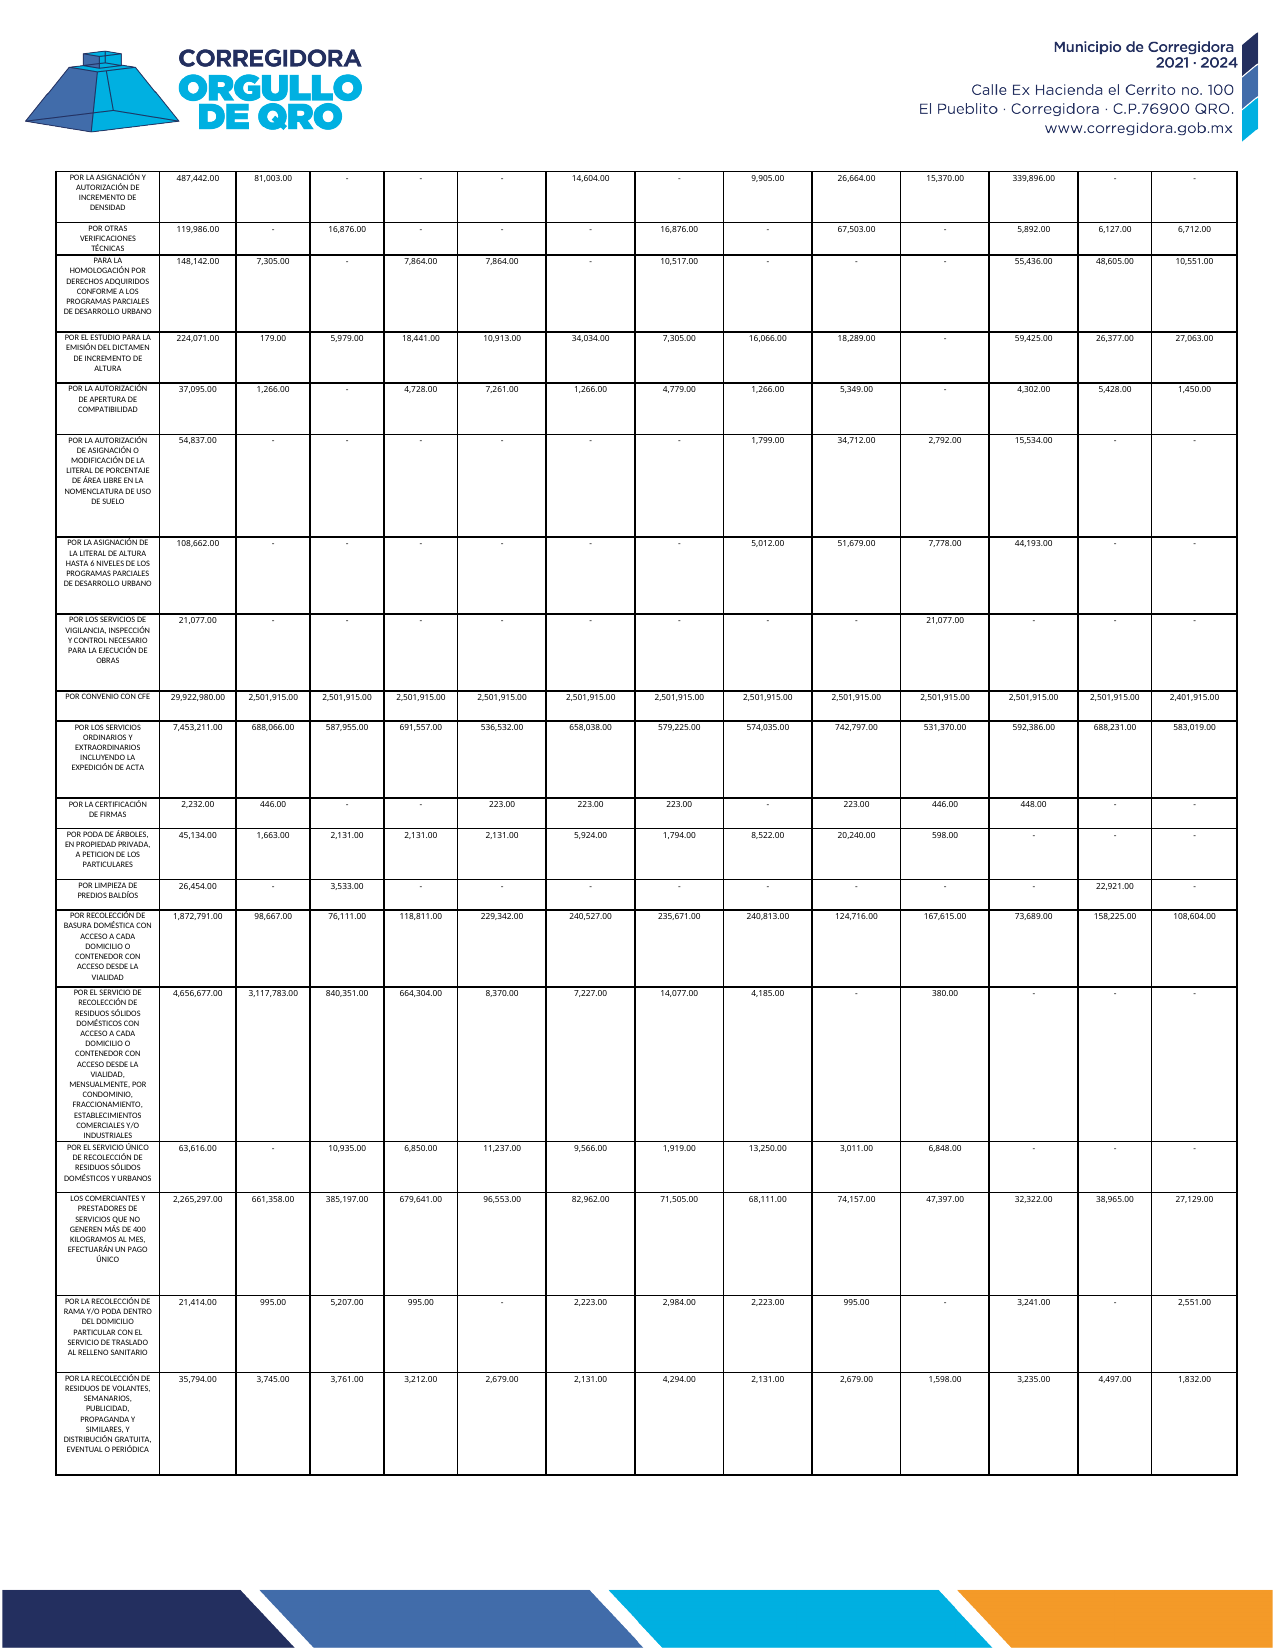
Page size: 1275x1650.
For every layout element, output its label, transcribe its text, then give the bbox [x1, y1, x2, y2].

table_cell 37,095.00 [160, 384, 235, 433]
table_cell 223.00 [636, 799, 723, 827]
table_cell 167,615.00 [901, 911, 988, 986]
table_cell 446.00 [237, 799, 309, 827]
table_cell 74,157.00 [813, 1193, 900, 1294]
table_cell POR LA AUTORIZACIÓN DE ASIGNACIÓN O MODIFICACIÓN DE LA LITERAL DE PORCENTAJE DE ÁREA LIBRE EN LA NOMENCLATURA DE USO DE SUELO [57, 435, 159, 536]
table_cell 223.00 [547, 799, 634, 827]
table_cell 5,349.00 [813, 384, 900, 433]
table_cell - [1152, 435, 1236, 536]
table_cell - [458, 538, 545, 613]
table_cell 14,077.00 [636, 988, 723, 1141]
table_cell - [901, 333, 988, 382]
table_cell 82,962.00 [547, 1193, 634, 1294]
table_cell 3,533.00 [311, 880, 383, 909]
table_cell 3,761.00 [311, 1373, 383, 1474]
table_cell - [1152, 799, 1236, 827]
table_cell - [1079, 829, 1151, 879]
table_cell 4,779.00 [636, 384, 723, 433]
table_cell 8,522.00 [724, 829, 811, 879]
table_cell 2,501,915.00 [724, 692, 811, 720]
table_cell 583,019.00 [1152, 722, 1236, 797]
table_cell 2,501,915.00 [237, 692, 309, 720]
table_cell 10,551.00 [1152, 256, 1236, 331]
table_cell 5,207.00 [311, 1296, 383, 1372]
table_cell 2,984.00 [636, 1296, 723, 1372]
table_cell 679,641.00 [385, 1193, 457, 1294]
table_cell 38,965.00 [1079, 1193, 1151, 1294]
table_cell 4,185.00 [724, 988, 811, 1141]
table_cell 27,063.00 [1152, 333, 1236, 382]
table_cell 688,231.00 [1079, 722, 1151, 797]
table_cell 6,848.00 [901, 1142, 988, 1192]
table_cell - [813, 880, 900, 909]
table_cell 4,728.00 [385, 384, 457, 433]
table_cell 108,604.00 [1152, 911, 1236, 986]
table_cell 1,794.00 [636, 829, 723, 879]
table_cell 598.00 [901, 829, 988, 879]
table_cell - [990, 988, 1077, 1141]
table_cell - [237, 615, 309, 690]
table_cell POR LA AUTORIZACIÓN DE APERTURA DE COMPATIBILIDAD [57, 384, 159, 433]
table_cell 35,794.00 [160, 1373, 235, 1474]
table_cell 21,414.00 [160, 1296, 235, 1372]
table_cell - [901, 256, 988, 331]
table_cell 1,266.00 [547, 384, 634, 433]
table_cell 21,077.00 [901, 615, 988, 690]
table_cell 7,261.00 [458, 384, 545, 433]
table_cell 158,225.00 [1079, 911, 1151, 986]
table_cell - [901, 223, 988, 254]
table_cell 29,922,980.00 [160, 692, 235, 720]
table_cell 18,441.00 [385, 333, 457, 382]
table_cell 51,679.00 [813, 538, 900, 613]
table_cell 2,501,915.00 [458, 692, 545, 720]
table_cell 2,131.00 [547, 1373, 634, 1474]
table_cell 2,501,915.00 [901, 692, 988, 720]
table_cell 7,305.00 [636, 333, 723, 382]
table_cell 2,501,915.00 [385, 692, 457, 720]
table_cell 2,265,297.00 [160, 1193, 235, 1294]
table_cell 742,797.00 [813, 722, 900, 797]
table_cell 2,501,915.00 [1079, 692, 1151, 720]
table_cell - [311, 256, 383, 331]
table_cell 8,370.00 [458, 988, 545, 1141]
table_cell - [1152, 829, 1236, 879]
table_cell 6,850.00 [385, 1142, 457, 1192]
table_cell 1,872,791.00 [160, 911, 235, 986]
table_cell POR RECOLECCIÓN DE BASURA DOMÉSTICA CON ACCESO A CADA DOMICILIO O CONTENEDOR CON ACCESO DESDE LA VIALIDAD [57, 911, 159, 986]
table_cell 67,503.00 [813, 223, 900, 254]
table_cell 11,237.00 [458, 1142, 545, 1192]
table_cell 59,425.00 [990, 333, 1077, 382]
table_cell - [547, 223, 634, 254]
table_cell - [311, 435, 383, 536]
table_cell - [1079, 538, 1151, 613]
table_cell - [311, 799, 383, 827]
table_cell LOS COMERCIANTES Y PRESTADORES DE SERVICIOS QUE NO GENEREN MÁS DE 400 KILOGRAMOS AL MES, EFECTUARÁN UN PAGO ÚNICO [57, 1193, 159, 1294]
table_cell 658,038.00 [547, 722, 634, 797]
table_cell 54,837.00 [160, 435, 235, 536]
table_cell 446.00 [901, 799, 988, 827]
table_cell 995.00 [813, 1296, 900, 1372]
table_cell 179.00 [237, 333, 309, 382]
table_cell - [990, 1142, 1077, 1192]
table_cell - [990, 880, 1077, 909]
table_cell - [1079, 172, 1151, 222]
table_cell 63,616.00 [160, 1142, 235, 1192]
table_cell 73,689.00 [990, 911, 1077, 986]
table_cell - [385, 223, 457, 254]
table_cell 1,663.00 [237, 829, 309, 879]
table_cell 6,127.00 [1079, 223, 1151, 254]
table_cell - [311, 538, 383, 613]
table_cell 2,679.00 [813, 1373, 900, 1474]
table_cell - [237, 880, 309, 909]
table_cell - [385, 799, 457, 827]
table_cell 45,134.00 [160, 829, 235, 879]
table_cell 2,232.00 [160, 799, 235, 827]
table_cell - [458, 1296, 545, 1372]
table_cell 119,986.00 [160, 223, 235, 254]
table_cell 10,935.00 [311, 1142, 383, 1192]
table_cell 5,892.00 [990, 223, 1077, 254]
table_cell 2,792.00 [901, 435, 988, 536]
table_cell 118,811.00 [385, 911, 457, 986]
table_cell - [724, 615, 811, 690]
table_cell 223.00 [813, 799, 900, 827]
table_cell 7,864.00 [385, 256, 457, 331]
table_cell 18,289.00 [813, 333, 900, 382]
table_cell 4,656,677.00 [160, 988, 235, 1141]
table_cell - [547, 615, 634, 690]
table_cell 1,266.00 [724, 384, 811, 433]
table_cell POR LA RECOLECCIÓN DE RESIDUOS DE VOLANTES, SEMANARIOS, PUBLICIDAD, PROPAGANDA Y SIMILARES, Y DISTRIBUCIÓN GRATUITA, EVENTUAL O PERIÓDICA [57, 1373, 159, 1474]
table_cell - [724, 256, 811, 331]
table_cell - [636, 172, 723, 222]
table_cell 47,397.00 [901, 1193, 988, 1294]
table_cell 2,679.00 [458, 1373, 545, 1474]
table_cell - [636, 880, 723, 909]
table_cell - [1079, 615, 1151, 690]
table_cell 2,501,915.00 [311, 692, 383, 720]
table_cell - [901, 1296, 988, 1372]
table_cell 6,712.00 [1152, 223, 1236, 254]
table_cell 224,071.00 [160, 333, 235, 382]
table_cell - [458, 435, 545, 536]
table_cell 34,712.00 [813, 435, 900, 536]
table_cell POR LA ASIGNACIÓN Y AUTORIZACIÓN DE INCREMENTO DE DENSIDAD [57, 172, 159, 222]
table_cell 2,223.00 [547, 1296, 634, 1372]
table_cell - [458, 615, 545, 690]
table_cell 240,527.00 [547, 911, 634, 986]
table_cell 98,667.00 [237, 911, 309, 986]
table_cell 5,012.00 [724, 538, 811, 613]
table_cell POR PODA DE ÁRBOLES, EN PROPIEDAD PRIVADA, A PETICION DE LOS PARTICULARES [57, 829, 159, 879]
table_cell 10,913.00 [458, 333, 545, 382]
table_cell - [1152, 880, 1236, 909]
table_cell 124,716.00 [813, 911, 900, 986]
table_cell 587,955.00 [311, 722, 383, 797]
table_cell 55,436.00 [990, 256, 1077, 331]
table_cell - [311, 172, 383, 222]
table_cell 385,197.00 [311, 1193, 383, 1294]
table_cell - [1079, 1296, 1151, 1372]
table_cell - [1152, 1142, 1236, 1192]
table_cell 76,111.00 [311, 911, 383, 986]
table_cell - [385, 538, 457, 613]
table_cell - [813, 256, 900, 331]
table_cell - [990, 615, 1077, 690]
table_cell - [385, 435, 457, 536]
table_cell 2,131.00 [385, 829, 457, 879]
table_cell - [990, 829, 1077, 879]
table_cell - [813, 988, 900, 1141]
table_cell - [547, 880, 634, 909]
table_cell 34,034.00 [547, 333, 634, 382]
table_cell - [311, 615, 383, 690]
table_cell 448.00 [990, 799, 1077, 827]
table_cell 1,919.00 [636, 1142, 723, 1192]
table_cell - [1152, 538, 1236, 613]
table_cell - [1079, 988, 1151, 1141]
picture [916, 27, 1265, 144]
table_cell - [237, 538, 309, 613]
table_cell 2,131.00 [311, 829, 383, 879]
table_cell 7,778.00 [901, 538, 988, 613]
table_cell POR LA RECOLECCIÓN DE RAMA Y/O PODA DENTRO DEL DOMICILIO PARTICULAR CON EL SERVICIO DE TRASLADO AL RELLENO SANITARIO [57, 1296, 159, 1372]
table_cell 339,896.00 [990, 172, 1077, 222]
table_cell - [813, 615, 900, 690]
table_cell 223.00 [458, 799, 545, 827]
table_cell 22,921.00 [1079, 880, 1151, 909]
table_cell 16,066.00 [724, 333, 811, 382]
table_cell - [458, 172, 545, 222]
table_cell 7,305.00 [237, 256, 309, 331]
table_cell 1,832.00 [1152, 1373, 1236, 1474]
table_cell POR LA CERTIFICACIÓN DE FIRMAS [57, 799, 159, 827]
table_cell POR EL ESTUDIO PARA LA EMISIÓN DEL DICTAMEN DE INCREMENTO DE ALTURA [57, 333, 159, 382]
table_cell POR EL SERVICIO DE RECOLECCIÓN DE RESIDUOS SÓLIDOS DOMÉSTICOS CON ACCESO A CADA DOMICILIO O CONTENEDOR CON ACCESO DESDE LA VIALIDAD, MENSUALMENTE, POR CONDOMINIO, FRACCIONAMIENTO, ESTABLECIMIENTOS COMERCIALES Y/O INDUSTRIALES [57, 988, 159, 1141]
table_cell - [385, 172, 457, 222]
table_cell 840,351.00 [311, 988, 383, 1141]
table_cell 995.00 [385, 1296, 457, 1372]
table_cell 229,342.00 [458, 911, 545, 986]
table_cell 96,553.00 [458, 1193, 545, 1294]
table_cell - [636, 435, 723, 536]
table_cell 26,377.00 [1079, 333, 1151, 382]
table_cell 44,193.00 [990, 538, 1077, 613]
table_cell POR LA ASIGNACIÓN DE LA LITERAL DE ALTURA HASTA 6 NIVELES DE LOS PROGRAMAS PARCIALES DE DESARROLLO URBANO [57, 538, 159, 613]
table_cell 16,876.00 [636, 223, 723, 254]
table_cell 9,566.00 [547, 1142, 634, 1192]
table_cell - [237, 435, 309, 536]
table_cell 691,557.00 [385, 722, 457, 797]
table_cell 5,924.00 [547, 829, 634, 879]
table_cell 2,131.00 [724, 1373, 811, 1474]
table_cell 2,551.00 [1152, 1296, 1236, 1372]
table_cell - [636, 615, 723, 690]
table_cell - [311, 384, 383, 433]
table_cell 3,011.00 [813, 1142, 900, 1192]
table_cell 2,501,915.00 [990, 692, 1077, 720]
table_cell 3,241.00 [990, 1296, 1077, 1372]
table_cell 2,223.00 [724, 1296, 811, 1372]
table_cell 574,035.00 [724, 722, 811, 797]
table_cell - [724, 799, 811, 827]
table_cell 81,003.00 [237, 172, 309, 222]
table_cell 15,370.00 [901, 172, 988, 222]
table_cell 15,534.00 [990, 435, 1077, 536]
table_cell 661,358.00 [237, 1193, 309, 1294]
table_cell 7,227.00 [547, 988, 634, 1141]
table_cell - [547, 435, 634, 536]
table_cell 664,304.00 [385, 988, 457, 1141]
table_cell 5,428.00 [1079, 384, 1151, 433]
table_cell 9,905.00 [724, 172, 811, 222]
table_cell 2,401,915.00 [1152, 692, 1236, 720]
table_cell 20,240.00 [813, 829, 900, 879]
table_cell POR EL SERVICIO ÚNICO DE RECOLECCIÓN DE RESIDUOS SÓLIDOS DOMÉSTICOS Y URBANOS [57, 1142, 159, 1192]
table_cell - [1152, 988, 1236, 1141]
table_cell POR CONVENIO CON CFE [57, 692, 159, 720]
table_cell - [385, 880, 457, 909]
table_cell 10,517.00 [636, 256, 723, 331]
table_cell 531,370.00 [901, 722, 988, 797]
table_cell 148,142.00 [160, 256, 235, 331]
table_cell 26,454.00 [160, 880, 235, 909]
table_cell - [1079, 1142, 1151, 1192]
table_cell - [1152, 172, 1236, 222]
table_cell 7,453,211.00 [160, 722, 235, 797]
table_cell 68,111.00 [724, 1193, 811, 1294]
table_cell 2,131.00 [458, 829, 545, 879]
table_cell 4,302.00 [990, 384, 1077, 433]
table_cell 2,501,915.00 [636, 692, 723, 720]
table_cell - [1079, 435, 1151, 536]
table_cell - [237, 1142, 309, 1192]
table_cell 3,745.00 [237, 1373, 309, 1474]
table_cell - [724, 223, 811, 254]
table_cell - [547, 538, 634, 613]
table_cell - [724, 880, 811, 909]
table_cell 26,664.00 [813, 172, 900, 222]
table_cell 3,212.00 [385, 1373, 457, 1474]
table_cell 13,250.00 [724, 1142, 811, 1192]
table_cell 1,450.00 [1152, 384, 1236, 433]
table_cell 235,671.00 [636, 911, 723, 986]
table_cell 536,532.00 [458, 722, 545, 797]
table_cell 487,442.00 [160, 172, 235, 222]
table_cell 240,813.00 [724, 911, 811, 986]
table_cell 14,604.00 [547, 172, 634, 222]
table_cell 21,077.00 [160, 615, 235, 690]
picture [18, 44, 366, 135]
table_cell - [237, 223, 309, 254]
table_cell 16,876.00 [311, 223, 383, 254]
table_cell POR OTRAS VERIFICACIONES TÉCNICAS [57, 223, 159, 254]
table_cell - [636, 538, 723, 613]
table_cell 592,386.00 [990, 722, 1077, 797]
table_cell 380.00 [901, 988, 988, 1141]
table_cell 1,266.00 [237, 384, 309, 433]
table_cell 32,322.00 [990, 1193, 1077, 1294]
table_cell POR LIMPIEZA DE PREDIOS BALDÍOS [57, 880, 159, 909]
table_cell - [901, 384, 988, 433]
table_cell 2,501,915.00 [813, 692, 900, 720]
table_cell - [458, 880, 545, 909]
table_cell 995.00 [237, 1296, 309, 1372]
table_cell POR LOS SERVICIOS ORDINARIOS Y EXTRAORDINARIOS INCLUYENDO LA EXPEDICIÓN DE ACTA [57, 722, 159, 797]
table_cell 688,066.00 [237, 722, 309, 797]
table_cell 71,505.00 [636, 1193, 723, 1294]
table_cell 3,117,783.00 [237, 988, 309, 1141]
table_cell PARA LA HOMOLOGACIÓN POR DERECHOS ADQUIRIDOS CONFORME A LOS PROGRAMAS PARCIALES DE DESARROLLO URBANO [57, 256, 159, 331]
table_cell 3,235.00 [990, 1373, 1077, 1474]
table_cell - [385, 615, 457, 690]
table_cell 1,799.00 [724, 435, 811, 536]
table_cell 579,225.00 [636, 722, 723, 797]
table_cell - [901, 880, 988, 909]
table_cell - [547, 256, 634, 331]
table_cell 5,979.00 [311, 333, 383, 382]
table_cell 4,294.00 [636, 1373, 723, 1474]
table_cell 48,605.00 [1079, 256, 1151, 331]
table_cell 108,662.00 [160, 538, 235, 613]
table_cell 7,864.00 [458, 256, 545, 331]
picture [2, 1587, 1273, 1648]
table_cell 27,129.00 [1152, 1193, 1236, 1294]
table_cell - [1152, 615, 1236, 690]
table_cell 4,497.00 [1079, 1373, 1151, 1474]
table_cell - [1079, 799, 1151, 827]
table_cell POR LOS SERVICIOS DE VIGILANCIA, INSPECCIÓN Y CONTROL NECESARIO PARA LA EJECUCIÓN DE OBRAS [57, 615, 159, 690]
table_cell 1,598.00 [901, 1373, 988, 1474]
table_cell - [458, 223, 545, 254]
table_cell 2,501,915.00 [547, 692, 634, 720]
